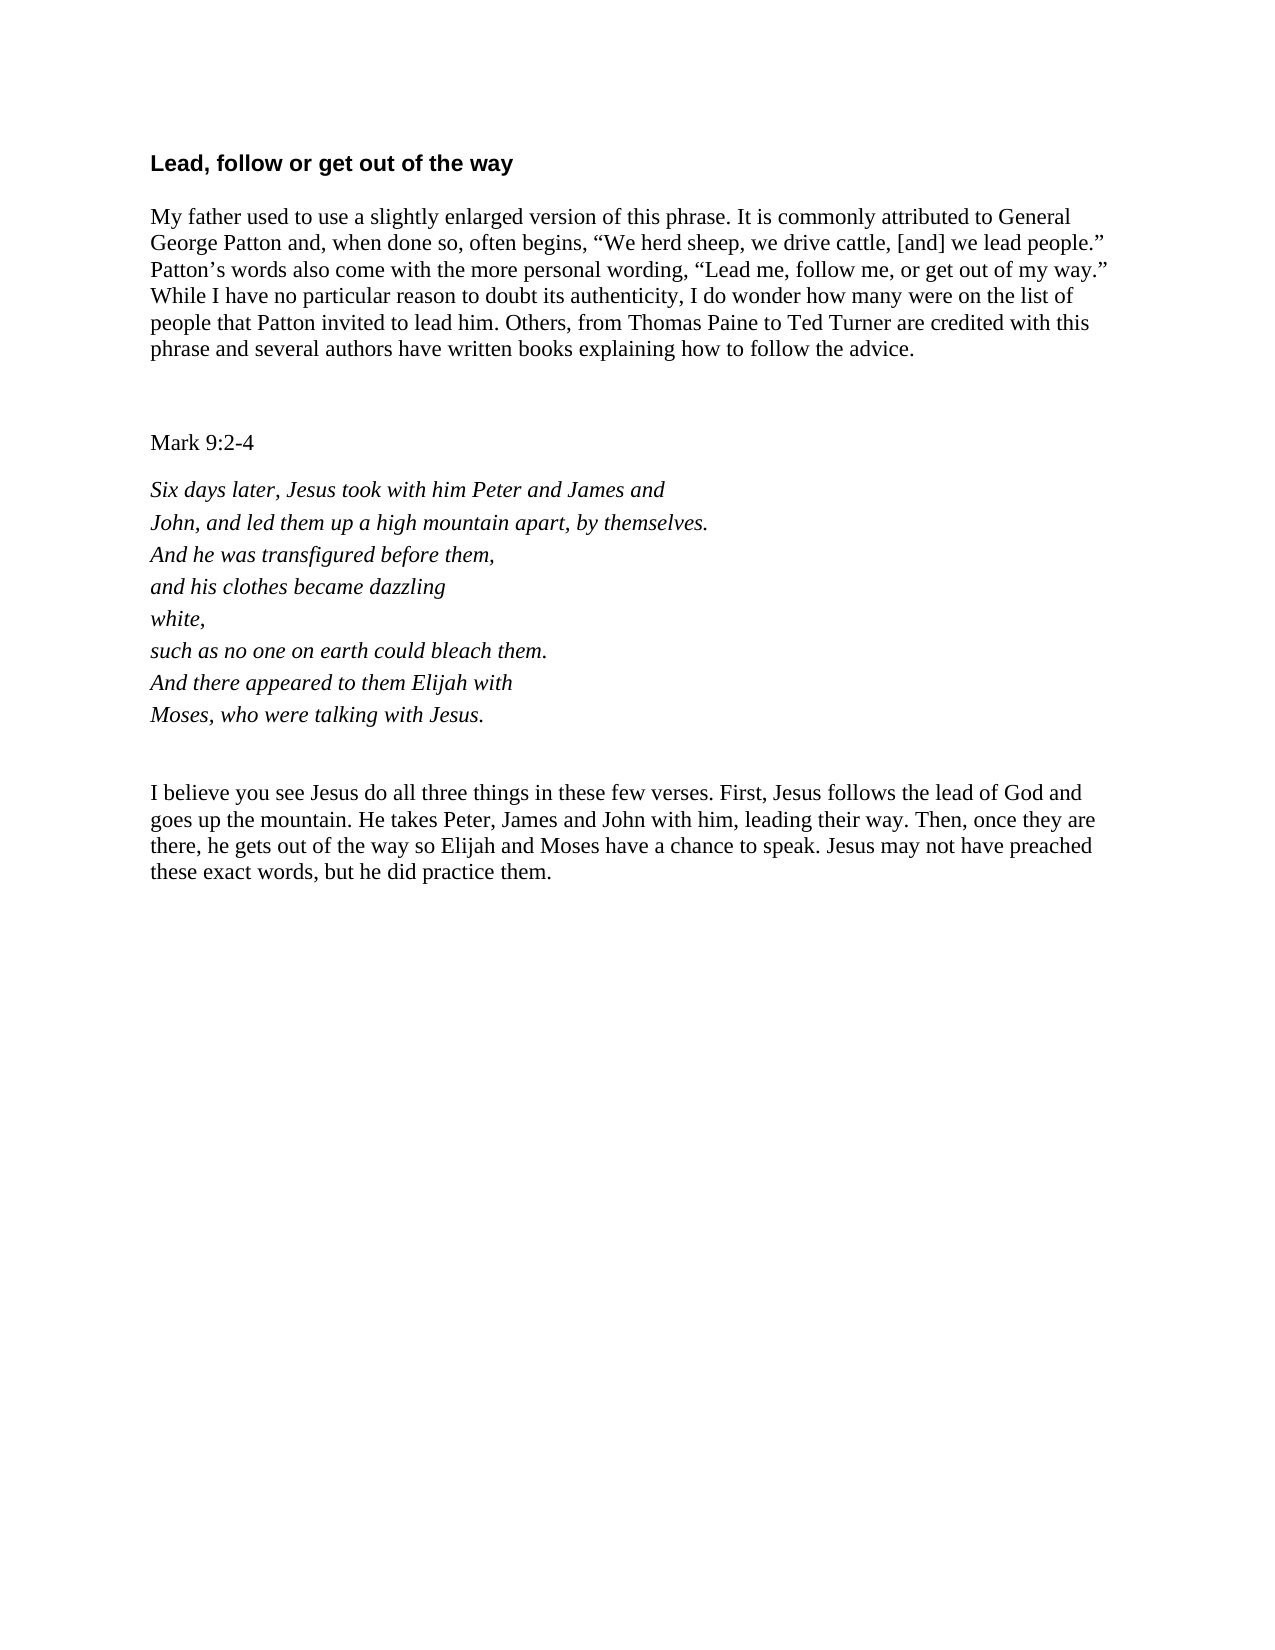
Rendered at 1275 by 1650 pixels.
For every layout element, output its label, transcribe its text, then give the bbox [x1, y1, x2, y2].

text Six days later, Jesus took with him Peter and James and John, and led them up a high mountain apart, by themselves. [150, 477, 723, 535]
text Mark 9:2-4 [150, 429, 1137, 456]
text My father used to use a slightly enlarged version of this phrase. It is commonly attributed to General George Patton and, when done so, often begins, “We herd sheep, we drive cattle, [and] we lead people.” Patton’s words also come with the more personal wording, “Lead me, follow me, or get out of my way.” While I have no particular reason to doubt its authenticity, I do wonder how many were on the list of people that Patton invited to lead him. Others, from Thomas Paine to Ted Turner are credited with this phrase and several authors have written books explaining how to follow the advice. [150, 203, 1111, 361]
text such as no one on earth could bleach them. And there appeared to them Elijah with Moses, who were talking with Jesus. [150, 637, 585, 727]
subtitle Lead, follow or get out of the way [150, 150, 1137, 176]
text I believe you see Jesus do all three things in these few verses. First, Jesus follows the lead of God and goes up the mountain. He takes Peter, James and John with him, leading their way. Then, once they are there, he gets out of the way so Elijah and Moses have a chance to speak. Jesus may not have preached these exact words, but he did practice them. [150, 779, 1098, 885]
text And he was transfigured before them, and his clothes became dazzling white, [150, 541, 508, 631]
